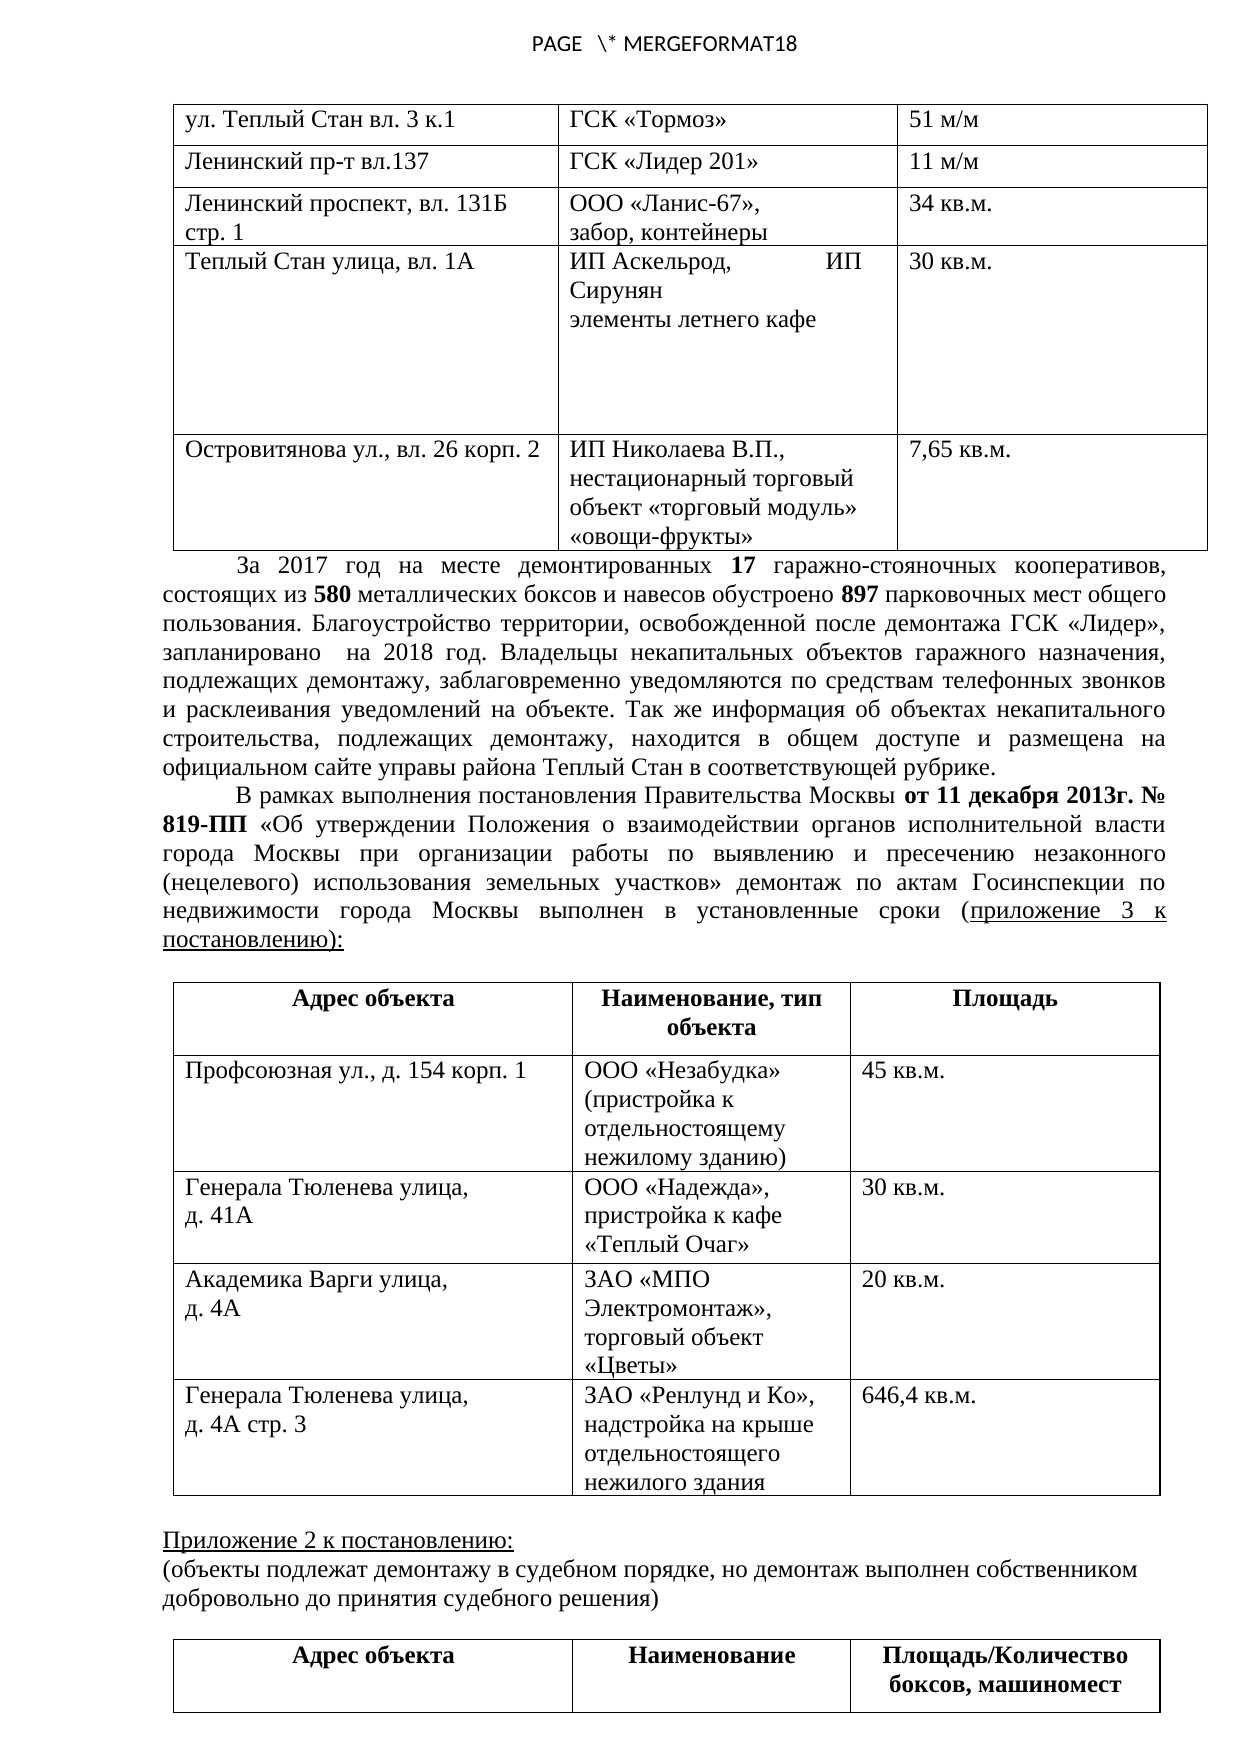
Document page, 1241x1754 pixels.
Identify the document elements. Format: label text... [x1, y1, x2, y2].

text Приложение 2 к постановлению: [162, 1525, 1167, 1554]
table_cell ул. Теплый Стан вл. 3 к.1 [174, 105, 558, 145]
table_cell Генерала Тюленева улица, д. 4А стр. 3 [174, 1380, 572, 1495]
table_cell 20 кв.м. [851, 1264, 1159, 1379]
table_cell Ленинский пр-т вл.137 [174, 146, 558, 187]
table_header Адрес объекта [174, 1640, 572, 1712]
text В рамках выполнения постановления Правительства Москвы от 11 декабря 2013г. № 819-ПП «Об утверждении Положения о взаимодействии органов исполнительной власти города Москвы при организации работы по выявлению и пресечению незаконного (нецелевого) использования земельных участков» демонтаж по актам Госинспекции по недвижимости города Москвы выполнен в установленные сроки (приложение 3 к постановлению): [162, 781, 1167, 953]
table_cell ГСК «Лидер 201» [559, 146, 897, 187]
table_cell ЗАО «Ренлунд и Ко», надстройка на крыше отдельностоящего нежилого здания [573, 1380, 850, 1495]
table_header Наименование [573, 1640, 850, 1712]
table_cell Теплый Стан улица, вл. 1А [174, 246, 558, 433]
table_header Адрес объекта [174, 983, 572, 1054]
table_cell 51 м/м [898, 105, 1207, 145]
table_cell ЗАО «МПО Электромонтаж», торговый объект «Цветы» [573, 1264, 850, 1379]
table_cell ООО «Надежда», пристройка к кафе «Теплый Очаг» [573, 1172, 850, 1263]
text За 2017 год на месте демонтированных 17 гаражно-стояночных кооперативов, состоящих из 580 металлических боксов и навесов обустроено 897 парковочных мест общего пользования. Благоустройство территории, освобожденной после демонтажа ГСК «Лидер», запланировано на 2018 год. Владельцы некапитальных объектов гаражного назначения, подлежащих демонтажу, заблаговременно уведомляются по средствам телефонных звонков и расклеивания уведомлений на объекте. Так же информация об объектах некапитального строительства, подлежащих демонтажу, находится в общем доступе и размещена на официальном сайте управы района Теплый Стан в соответствующей рубрике. [162, 551, 1167, 781]
table_cell Академика Варги улица, д. 4А [174, 1264, 572, 1379]
table_cell 30 кв.м. [851, 1172, 1159, 1263]
table_cell Островитянова ул., вл. 26 корп. 2 [174, 435, 558, 549]
table_cell 30 кв.м. [898, 246, 1207, 433]
table_header Наименование, тип объекта [573, 983, 850, 1054]
table_cell 646,4 кв.м. [851, 1380, 1159, 1495]
text (объекты подлежат демонтажу в судебном порядке, но демонтаж выполнен собственником добровольно до принятия судебного решения) [162, 1554, 1167, 1639]
table_cell ИП Аскельрод, ИП Сирунян элементы летнего кафе [559, 246, 897, 433]
table_cell Генерала Тюленева улица, д. 41А [174, 1172, 572, 1263]
table_cell 7,65 кв.м. [898, 435, 1207, 549]
table_cell 11 м/м [898, 146, 1207, 187]
table_header Площадь/Количество боксов, машиномест [851, 1640, 1159, 1712]
table_cell 45 кв.м. [851, 1056, 1159, 1171]
table_cell ГСК «Тормоз» [559, 105, 897, 145]
table_cell ООО «Незабудка» (пристройка к отдельностоящему нежилому зданию) [573, 1056, 850, 1171]
table_cell 34 кв.м. [898, 188, 1207, 245]
table_cell ООО «Ланис-67», забор, контейнеры [559, 188, 897, 245]
table_header Площадь [851, 983, 1159, 1054]
table_cell ИП Николаева В.П., нестационарный торговый объект «торговый модуль» «овощи-фрукты» [559, 435, 897, 549]
table_cell Ленинский проспект, вл. 131Б стр. 1 [174, 188, 558, 245]
table_cell Профсоюзная ул., д. 154 корп. 1 [174, 1056, 572, 1171]
